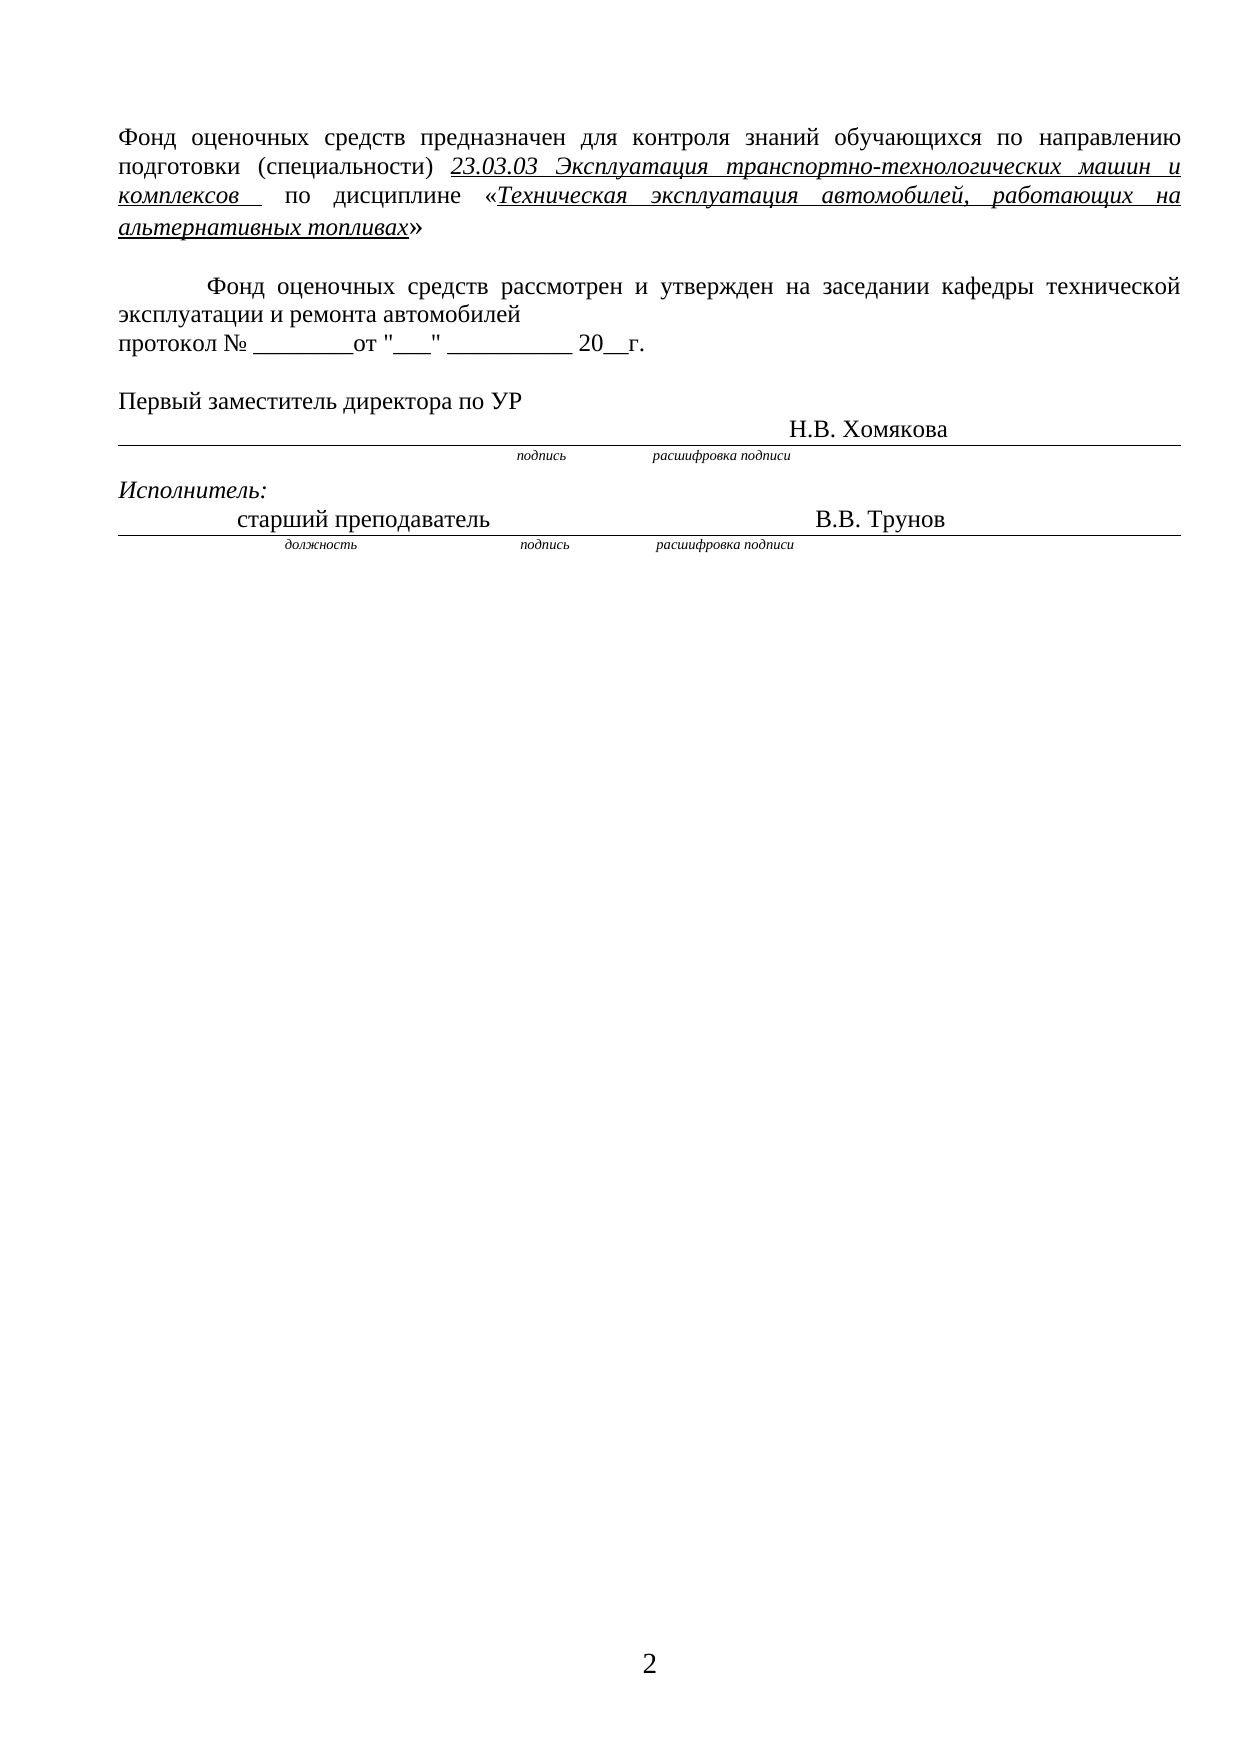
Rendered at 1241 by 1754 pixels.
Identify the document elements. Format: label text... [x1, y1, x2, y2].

text протокол № ________от "___" __________ 20__г. [118, 328, 1181, 357]
text Фонд оценочных средств предназначен для контроля знаний обучающихся по направлению подготовки (специальности) 23.03.03 Эксплуатация транспортно-технологических машин и комплексов по дисциплине «Техническая эксплуатация автомобилей, работающих на альтернативных топливах» [118, 122, 1181, 242]
text старший преподаватель В.В. Трунов [118, 504, 1181, 535]
text должность подпись расшифровка подписи [118, 536, 1181, 564]
text Первый заместитель директора по УР [118, 386, 1181, 414]
text Н.В. Хомякова [118, 414, 1181, 445]
text подпись расшифровка подписи [118, 446, 1181, 475]
text Исполнитель: [118, 475, 1181, 504]
text Фонд оценочных средств рассмотрен и утвержден на заседании кафедры технической эксплуатации и ремонта автомобилей [118, 271, 1181, 328]
